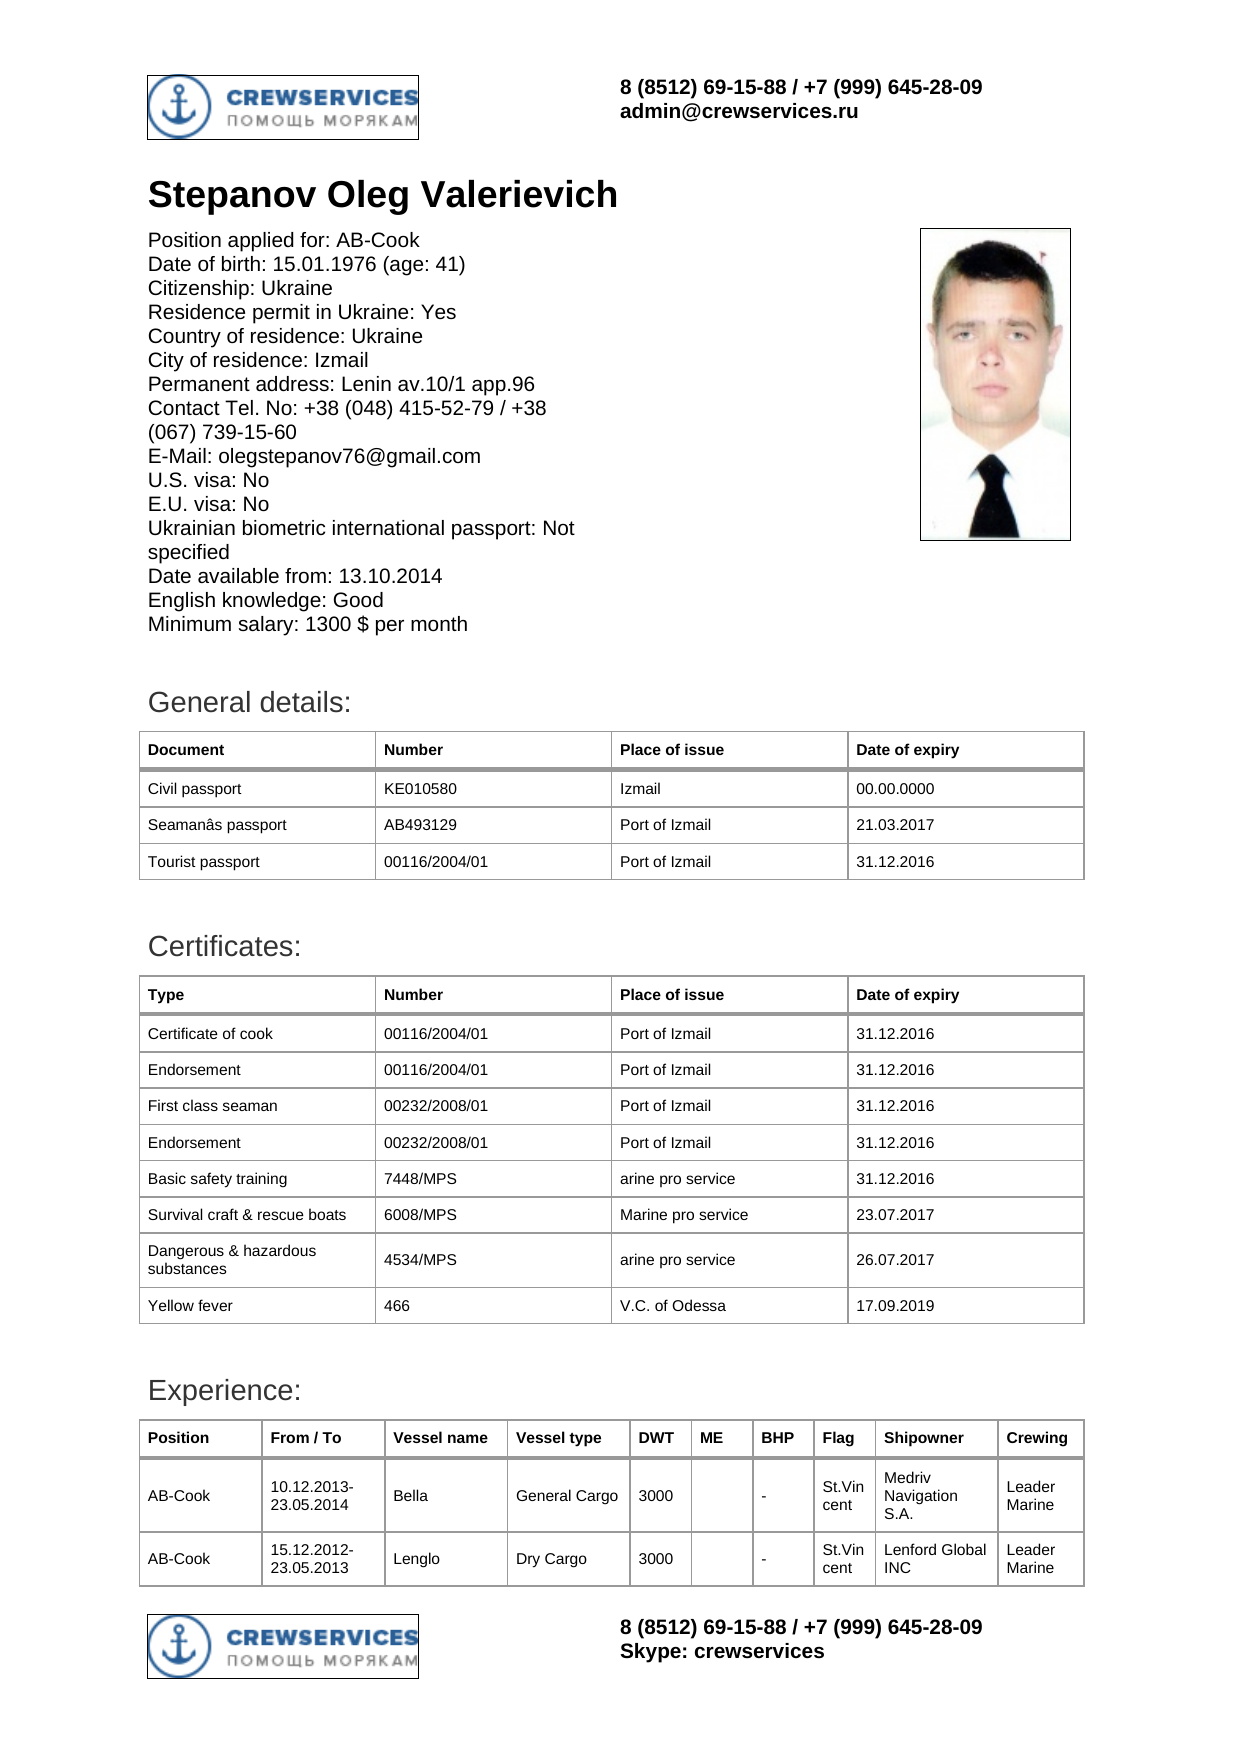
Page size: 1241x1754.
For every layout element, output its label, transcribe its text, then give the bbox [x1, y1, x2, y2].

table_cell Port of Izmail [612, 1016, 847, 1051]
subtitle Experience: [148, 1373, 1092, 1407]
table_cell 17.09.2019 [849, 1288, 1083, 1323]
table_cell Port of Izmail [612, 1089, 847, 1123]
table_cell Lenglo [386, 1533, 507, 1585]
table_header [609, 228, 1081, 636]
table_cell 3000 [631, 1460, 691, 1531]
table_header Place of issue [612, 977, 847, 1012]
table_cell 10.12.2013-23.05.2014 [263, 1460, 384, 1531]
table_cell Dangerous & hazardous substances [140, 1234, 375, 1286]
table_cell arine pro service [612, 1234, 847, 1286]
table_cell 4534/MPS [376, 1234, 611, 1286]
table_cell 00116/2004/01 [376, 844, 611, 879]
table_cell 23.07.2017 [849, 1198, 1083, 1232]
table_cell 3000 [631, 1533, 691, 1585]
table_header Number [376, 732, 611, 767]
table_header BHP [754, 1421, 813, 1456]
table_cell 00116/2004/01 [376, 1053, 611, 1087]
picture [921, 229, 1070, 540]
table_cell AB493129 [376, 808, 611, 842]
table_cell Izmail [612, 772, 847, 806]
table_cell Leader Marine [999, 1533, 1083, 1585]
table_cell Port of Izmail [612, 808, 847, 842]
table_cell 31.12.2016 [849, 1161, 1083, 1196]
table_cell - [754, 1460, 813, 1531]
table_cell Endorsement [140, 1053, 375, 1087]
subtitle Stepanov Oleg Valerievich [148, 173, 1092, 216]
table_header Place of issue [612, 732, 847, 767]
table_cell Lenford Global INC [876, 1533, 997, 1585]
table_header Position applied for: AB-Cook Date of birth: 15.01.1976 (age: 41) Citizenship: Ukraine Residence permit in Ukraine: Yes Country of residence: Ukraine City of residence: Izmail Permanent address: Lenin av.10/1 app.96 Contact Tel. No: +38 (048) 415-52-79 / +38 (067) 739-15-60 E-Mail: olegstepanov76@gmail.com U.S. visa: No E.U. visa: No Ukrainian biometric international passport: Not specified Date available from: 13.10.2014 English knowledge: Good Minimum salary: 1300 $ per month [136, 228, 609, 636]
table_cell 31.12.2016 [849, 1089, 1083, 1123]
table_cell 31.12.2016 [849, 1053, 1083, 1087]
subtitle General details: [148, 684, 1092, 718]
table_header Type [140, 977, 375, 1012]
table_cell Dry Cargo [508, 1533, 629, 1585]
table_cell Yellow fever [140, 1288, 375, 1323]
table_header Position [140, 1421, 261, 1456]
table_header Number [376, 977, 611, 1012]
table_cell 00232/2008/01 [376, 1125, 611, 1160]
table_cell Survival craft & rescue boats [140, 1198, 375, 1232]
table_cell 466 [376, 1288, 611, 1323]
table_cell Seamanâs passport [140, 808, 375, 842]
table_cell Bella [386, 1460, 507, 1531]
table_cell General Cargo [508, 1460, 629, 1531]
table_header Shipowner [876, 1421, 997, 1456]
table_header Document [140, 732, 375, 767]
picture [148, 1615, 418, 1678]
table_cell St.Vincent [815, 1460, 875, 1531]
table_cell Port of Izmail [612, 1125, 847, 1160]
table_cell 00116/2004/01 [376, 1016, 611, 1051]
table_header Date of expiry [849, 732, 1083, 767]
table_cell AB-Cook [140, 1533, 261, 1585]
table_cell arine pro service [612, 1161, 847, 1196]
table_cell Civil passport [140, 772, 375, 806]
table_cell 31.12.2016 [849, 844, 1083, 879]
table_cell AB-Cook [140, 1460, 261, 1531]
table_cell Marine pro service [612, 1198, 847, 1232]
table_header ME [692, 1421, 752, 1456]
table_header DWT [631, 1421, 691, 1456]
table_header Date of expiry [849, 977, 1083, 1012]
table_cell [692, 1533, 752, 1585]
table_cell 00.00.0000 [849, 772, 1083, 806]
table_cell KE010580 [376, 772, 611, 806]
table_cell Basic safety training [140, 1161, 375, 1196]
table_header From / To [263, 1421, 384, 1456]
table_cell Certificate of cook [140, 1016, 375, 1051]
table_cell Port of Izmail [612, 1053, 847, 1087]
table_cell 00232/2008/01 [376, 1089, 611, 1123]
table_cell 21.03.2017 [849, 808, 1083, 842]
table_header Vessel type [508, 1421, 629, 1456]
table_cell 6008/MPS [376, 1198, 611, 1232]
table_cell Endorsement [140, 1125, 375, 1160]
table_cell Medriv Navigation S.A. [876, 1460, 997, 1531]
table_cell Port of Izmail [612, 844, 847, 879]
table_header Crewing [999, 1421, 1083, 1456]
table_header Vessel name [386, 1421, 507, 1456]
table_cell St.Vincent [815, 1533, 875, 1585]
table_cell Leader Marine [999, 1460, 1083, 1531]
table_cell 31.12.2016 [849, 1125, 1083, 1160]
table_cell 26.07.2017 [849, 1234, 1083, 1286]
subtitle Certificates: [148, 929, 1092, 963]
table_cell - [754, 1533, 813, 1585]
table_cell 31.12.2016 [849, 1016, 1083, 1051]
table_cell [692, 1460, 752, 1531]
table_cell Tourist passport [140, 844, 375, 879]
table_cell 7448/MPS [376, 1161, 611, 1196]
table_cell 15.12.2012-23.05.2013 [263, 1533, 384, 1585]
table_header Flag [815, 1421, 875, 1456]
table_cell First class seaman [140, 1089, 375, 1123]
picture [148, 76, 418, 139]
table_cell V.C. of Odessa [612, 1288, 847, 1323]
